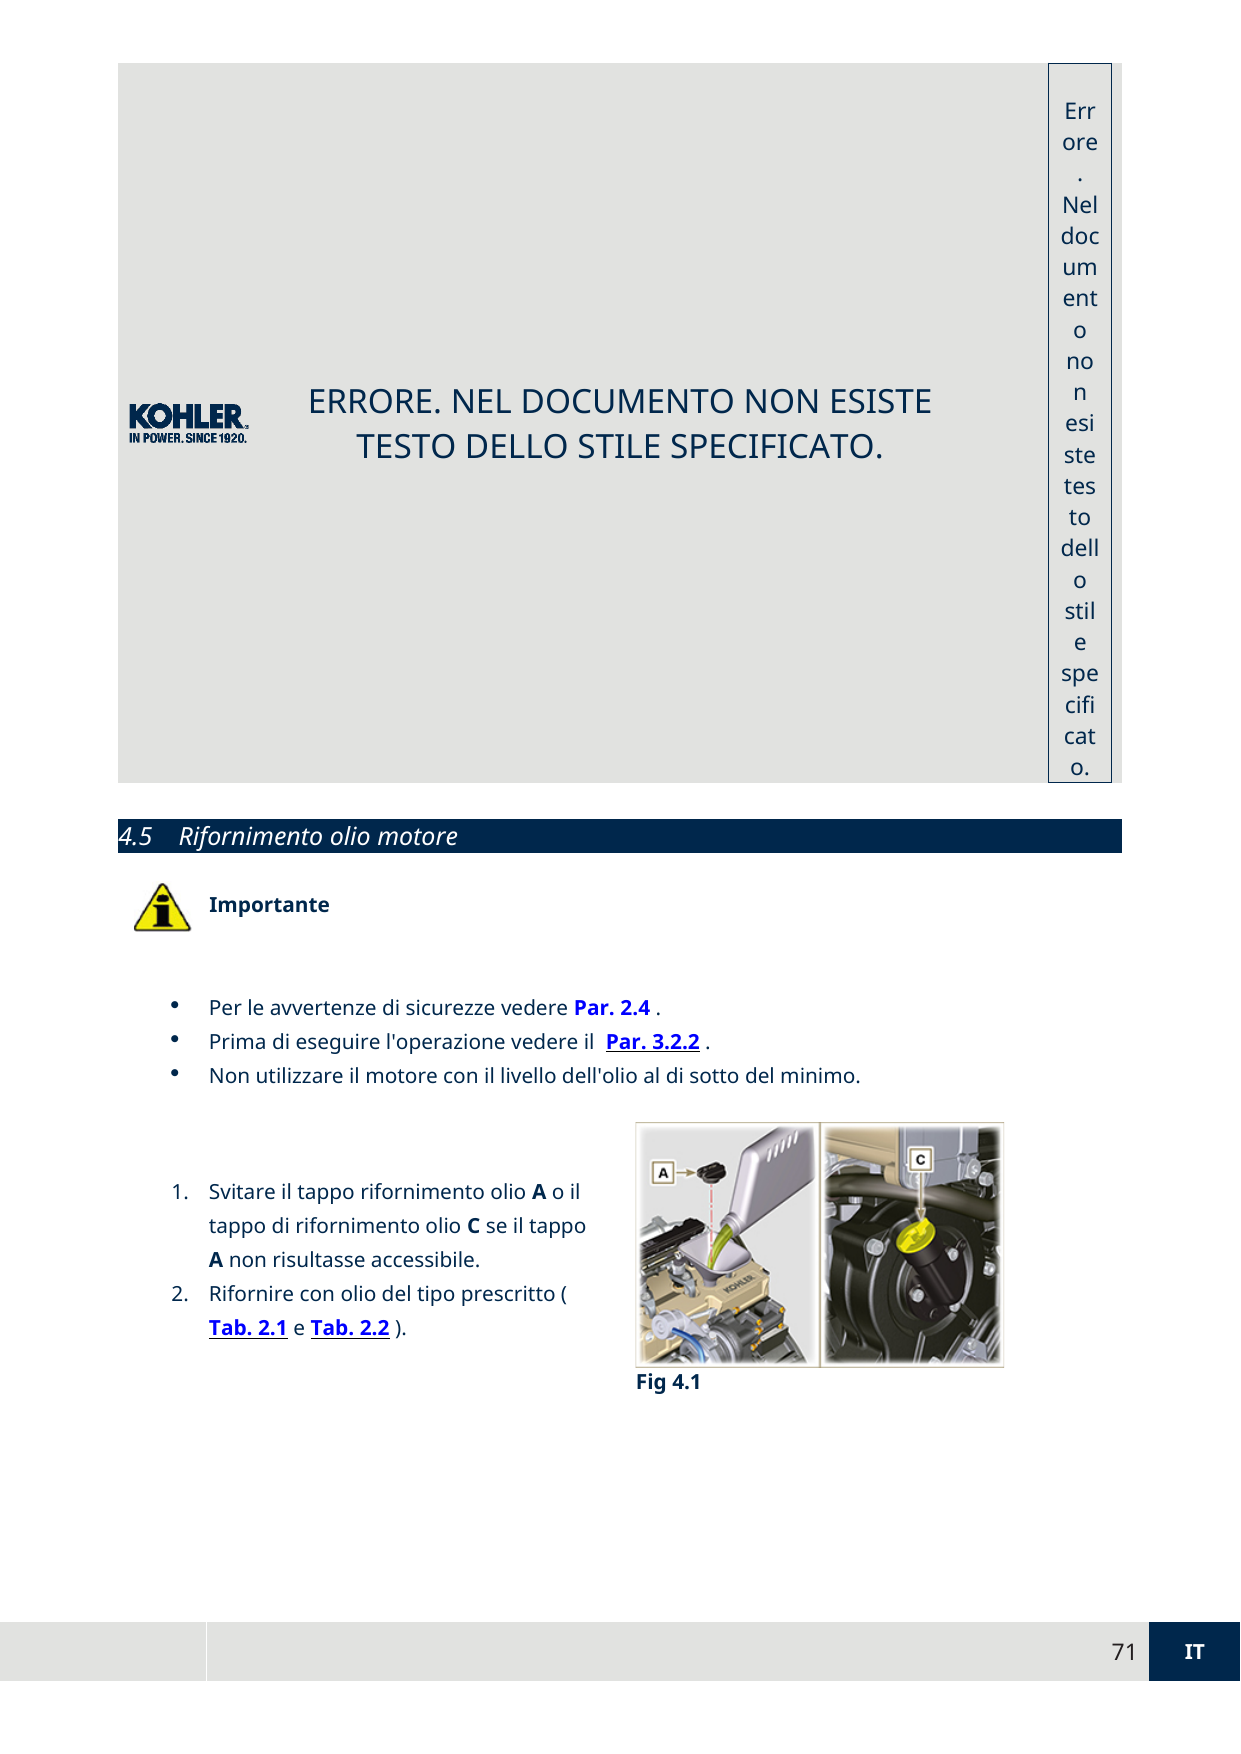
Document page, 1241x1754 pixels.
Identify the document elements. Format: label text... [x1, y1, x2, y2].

table_header Importante Per le avvertenze di sicurezze vedere Par. 2.4 . Prima di eseguire l'operazione vedere il Par. 3.2.2 . Non utilizzare il motore con il livello dell'olio al di sotto del minimo. [118, 872, 1122, 1107]
picture [133, 881, 193, 932]
picture [635, 1122, 1005, 1368]
table_cell Svitare il tappo rifornimento olio A o il tappo di rifornimento olio C se il tappo A non risultasse accessibile. Rifornire con olio del tipo prescritto ( Tab. 2.1 e Tab. 2.2 ). [118, 1107, 620, 1411]
subtitle Rifornimento olio motore [118, 819, 1122, 853]
picture [129, 403, 249, 443]
table_cell Fig 4.1 [620, 1107, 1122, 1411]
